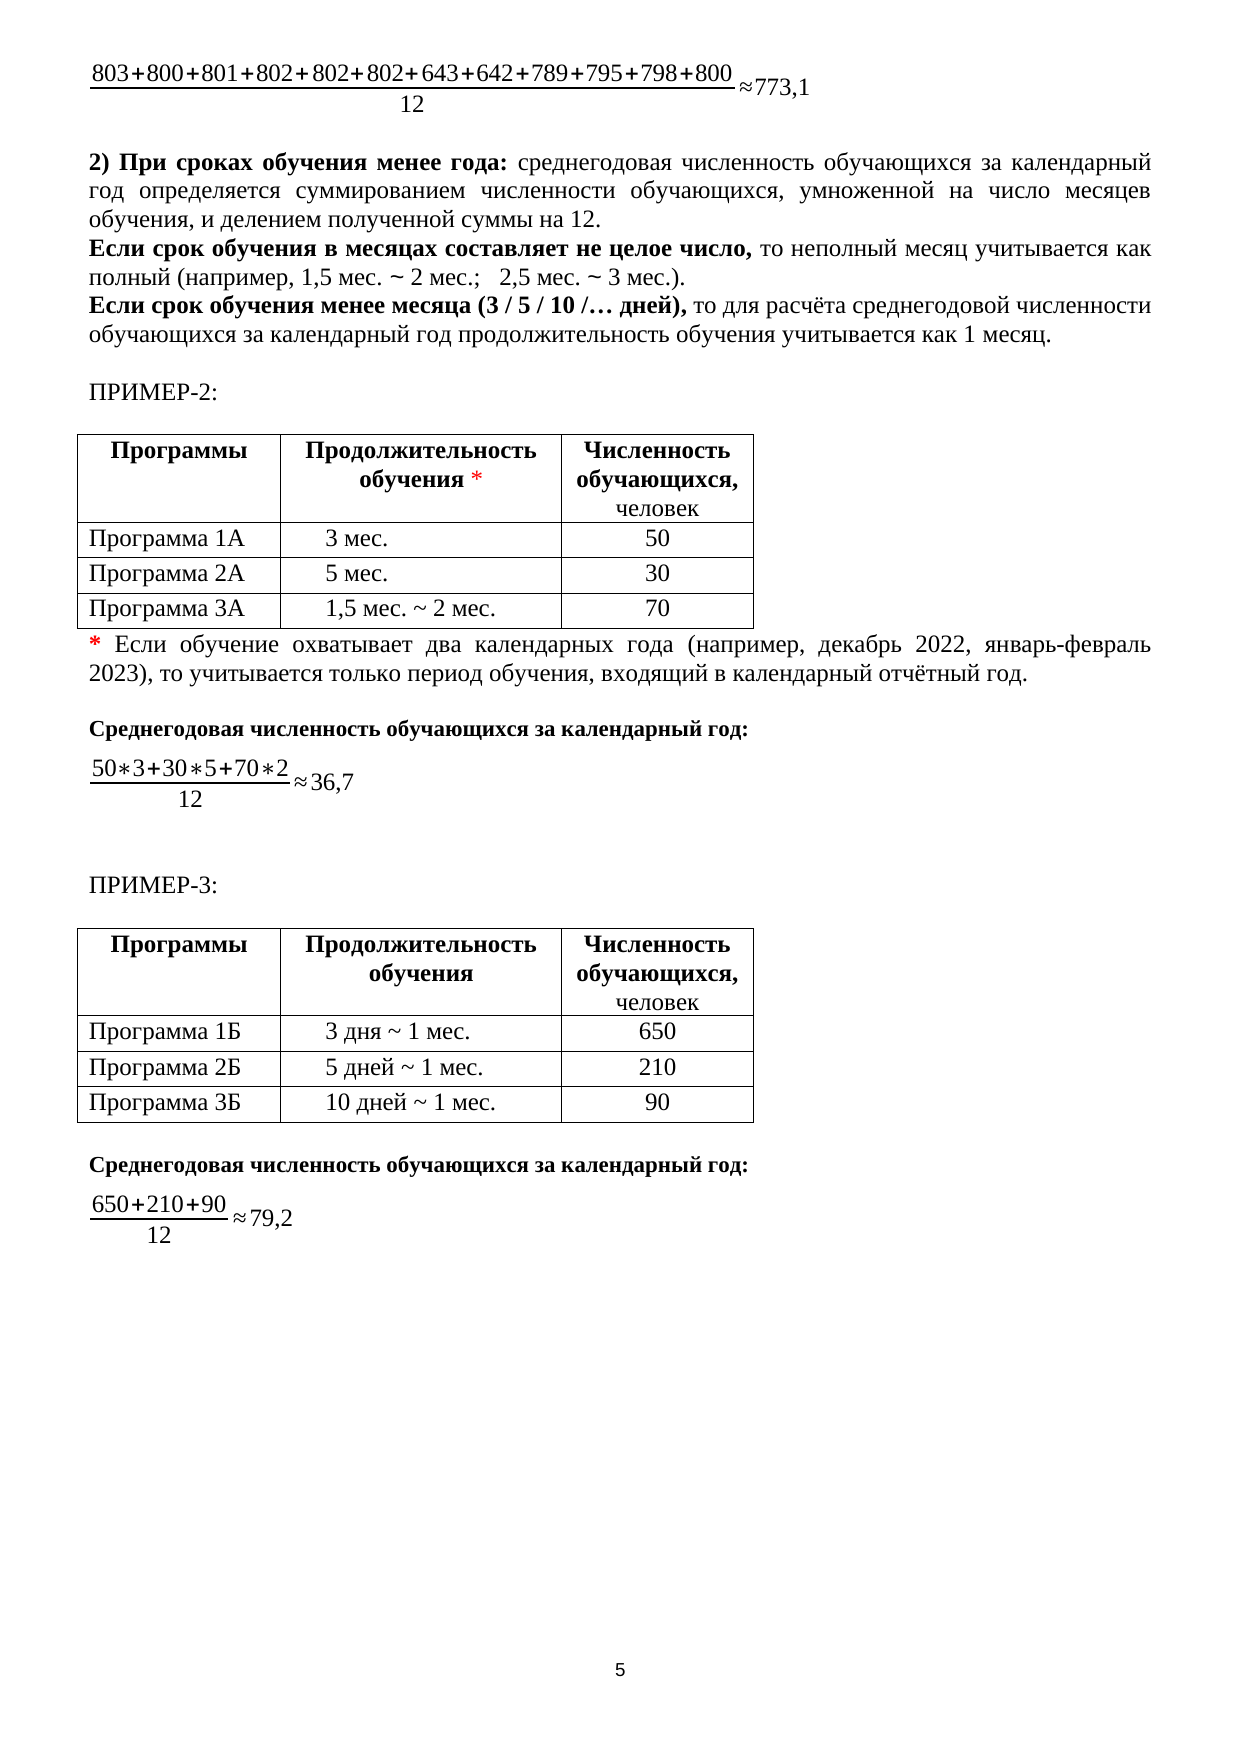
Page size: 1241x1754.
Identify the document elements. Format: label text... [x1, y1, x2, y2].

table_cell Программа 3А [78, 594, 280, 628]
table_cell 70 [562, 594, 753, 628]
text 2) При сроках обучения менее года: среднегодовая численность обучающихся за календарный год определяется суммированием численности обучающихся, умноженной на число месяцев обучения, и делением полученной суммы на 12. [89, 147, 1152, 233]
table_cell Программа 1А [78, 523, 280, 557]
text Среднегодовая численность обучающихся за календарный год: [89, 1151, 1152, 1178]
table_cell 3 мес. [281, 523, 561, 557]
table_header Продолжительность обучения [281, 929, 561, 1015]
table_cell Программа 3Б [78, 1087, 280, 1122]
text ПРИМЕР-2: [89, 377, 1152, 406]
table_cell 3 дня ~ 1 мес. [281, 1016, 561, 1051]
table_cell 5 дней ~ 1 мес. [281, 1052, 561, 1086]
table_cell Программа 2Б [78, 1052, 280, 1086]
table_cell 210 [562, 1052, 753, 1086]
text * Если обучение охватывает два календарных года (например, декабрь 2022, январь-февраль 2023), то учитывается только период обучения, входящий в календарный отчётный год. [89, 629, 1152, 686]
table_cell 5 мес. [281, 558, 561, 592]
table_header Программы [78, 435, 280, 522]
table_header Численность обучающихся, человек [562, 929, 753, 1015]
text Если срок обучения менее месяца (3 / 5 / 10 /… дней), то для расчёта среднегодовой численности обучающихся за календарный год продолжительность обучения учитывается как 1 месяц. [89, 291, 1152, 348]
table_header Продолжительность обучения * [281, 435, 561, 522]
table_cell 50 [562, 523, 753, 557]
table_cell 90 [562, 1087, 753, 1122]
table_cell 1,5 мес. ~ 2 мес. [281, 594, 561, 628]
table_cell Программа 1Б [78, 1016, 280, 1051]
table_cell Программа 2А [78, 558, 280, 592]
text ПРИМЕР-3: [89, 871, 1152, 899]
table_cell 10 дней ~ 1 мес. [281, 1087, 561, 1122]
table_cell 30 [562, 558, 753, 592]
text Если срок обучения в месяцах составляет не целое число, то неполный месяц учитывается как полный (например, 1,5 мес. ~ 2 мес.; 2,5 мес. ~ 3 мес.). [89, 233, 1152, 291]
table_cell 650 [562, 1016, 753, 1051]
text Среднегодовая численность обучающихся за календарный год: [89, 715, 1152, 742]
table_header Численность обучающихся, человек [562, 435, 753, 522]
table_header Программы [78, 929, 280, 1015]
